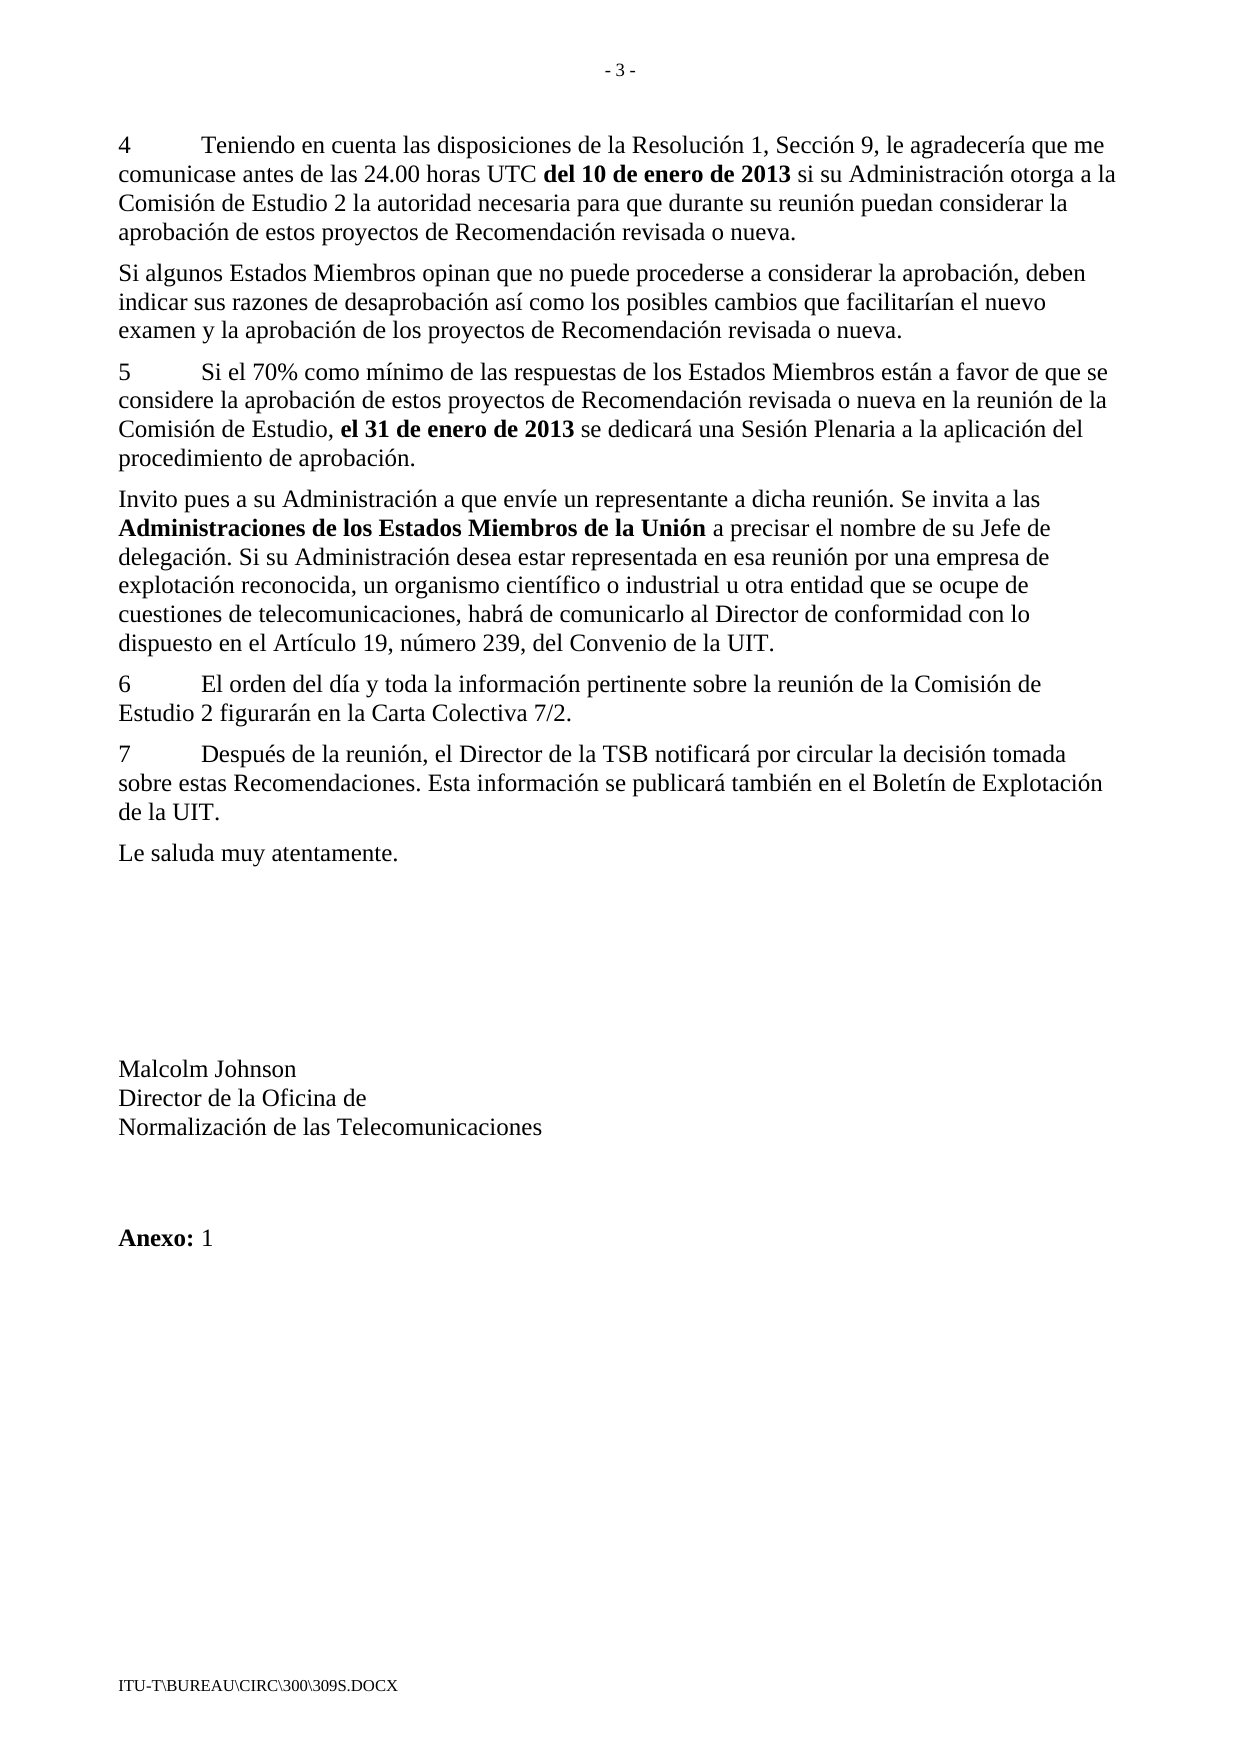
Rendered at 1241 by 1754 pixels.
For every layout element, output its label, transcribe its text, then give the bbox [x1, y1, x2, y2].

text Anexo: 1 [118, 1223, 1122, 1252]
text Si algunos Estados Miembros opinan que no puede procederse a considerar la aprobación, deben indicar sus razones de desaprobación así como los posibles cambios que facilitarían el nuevo examen y la aprobación de los proyectos de Recomendación revisada o nueva. [118, 258, 1122, 344]
text Invito pues a su Administración a que envíe un representante a dicha reunión. Se invita a las Administraciones de los Estados Miembros de la Unión a precisar el nombre de su Jefe de delegación. Si su Administración desea estar representada en esa reunión por una empresa de explotación reconocida, un organismo científico o industrial u otra entidad que se ocupe de cuestiones de telecomunicaciones, habrá de comunicarlo al Director de conformidad con lo dispuesto en el Artículo 19, número 239, del Convenio de la UIT. [118, 484, 1122, 657]
text Malcolm Johnson Director de la Oficina de Normalización de las Telecomunicaciones [118, 1054, 1113, 1141]
text 7 Después de la reunión, el Director de la TSB notificará por circular la decisión tomada sobre estas Recomendaciones. Esta información se publicará también en el Boletín de Explotación de la UIT. [118, 739, 1122, 826]
text 4 Teniendo en cuenta las disposiciones de la Resolución 1, Sección 9, le agradecería que me comunicase antes de las 24.00 horas UTC del 10 de enero de 2013 si su Administración otorga a la Comisión de Estudio 2 la autoridad necesaria para que durante su reunión puedan considerar la aprobación de estos proyectos de Recomendación revisada o nueva. [118, 131, 1122, 246]
text 5 Si el 70% como mínimo de las respuestas de los Estados Miembros están a favor de que se considere la aprobación de estos proyectos de Recomendación revisada o nueva en la reunión de la Comisión de Estudio, el 31 de enero de 2013 se dedicará una Sesión Plenaria a la aplicación del procedimiento de aprobación. [118, 357, 1122, 472]
text Le saluda muy atentamente. [118, 838, 1112, 867]
text 6 El orden del día y toda la información pertinente sobre la reunión de la Comisión de Estudio 2 figurarán en la Carta Colectiva 7/2. [118, 669, 1122, 727]
